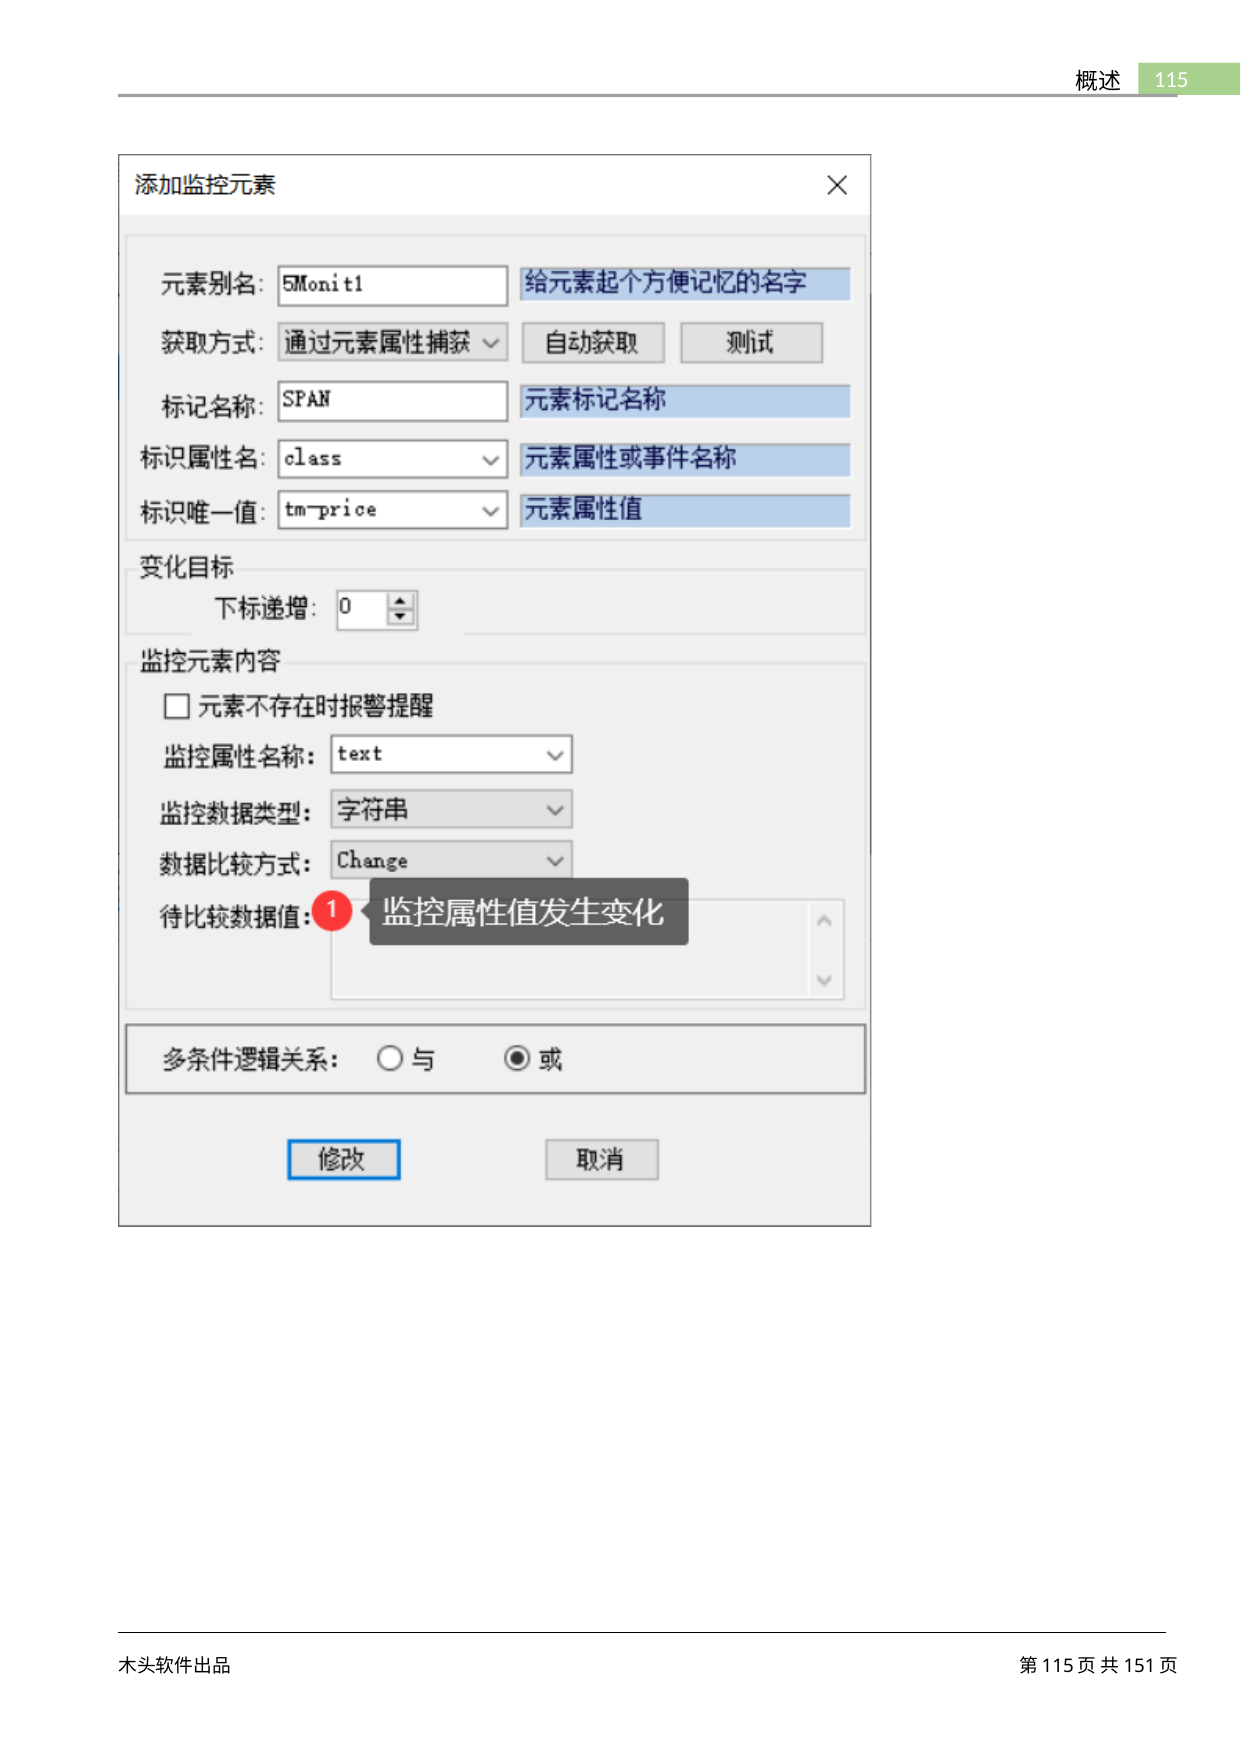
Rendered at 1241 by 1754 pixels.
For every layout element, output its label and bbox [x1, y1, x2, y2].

picture [118, 154, 872, 1227]
